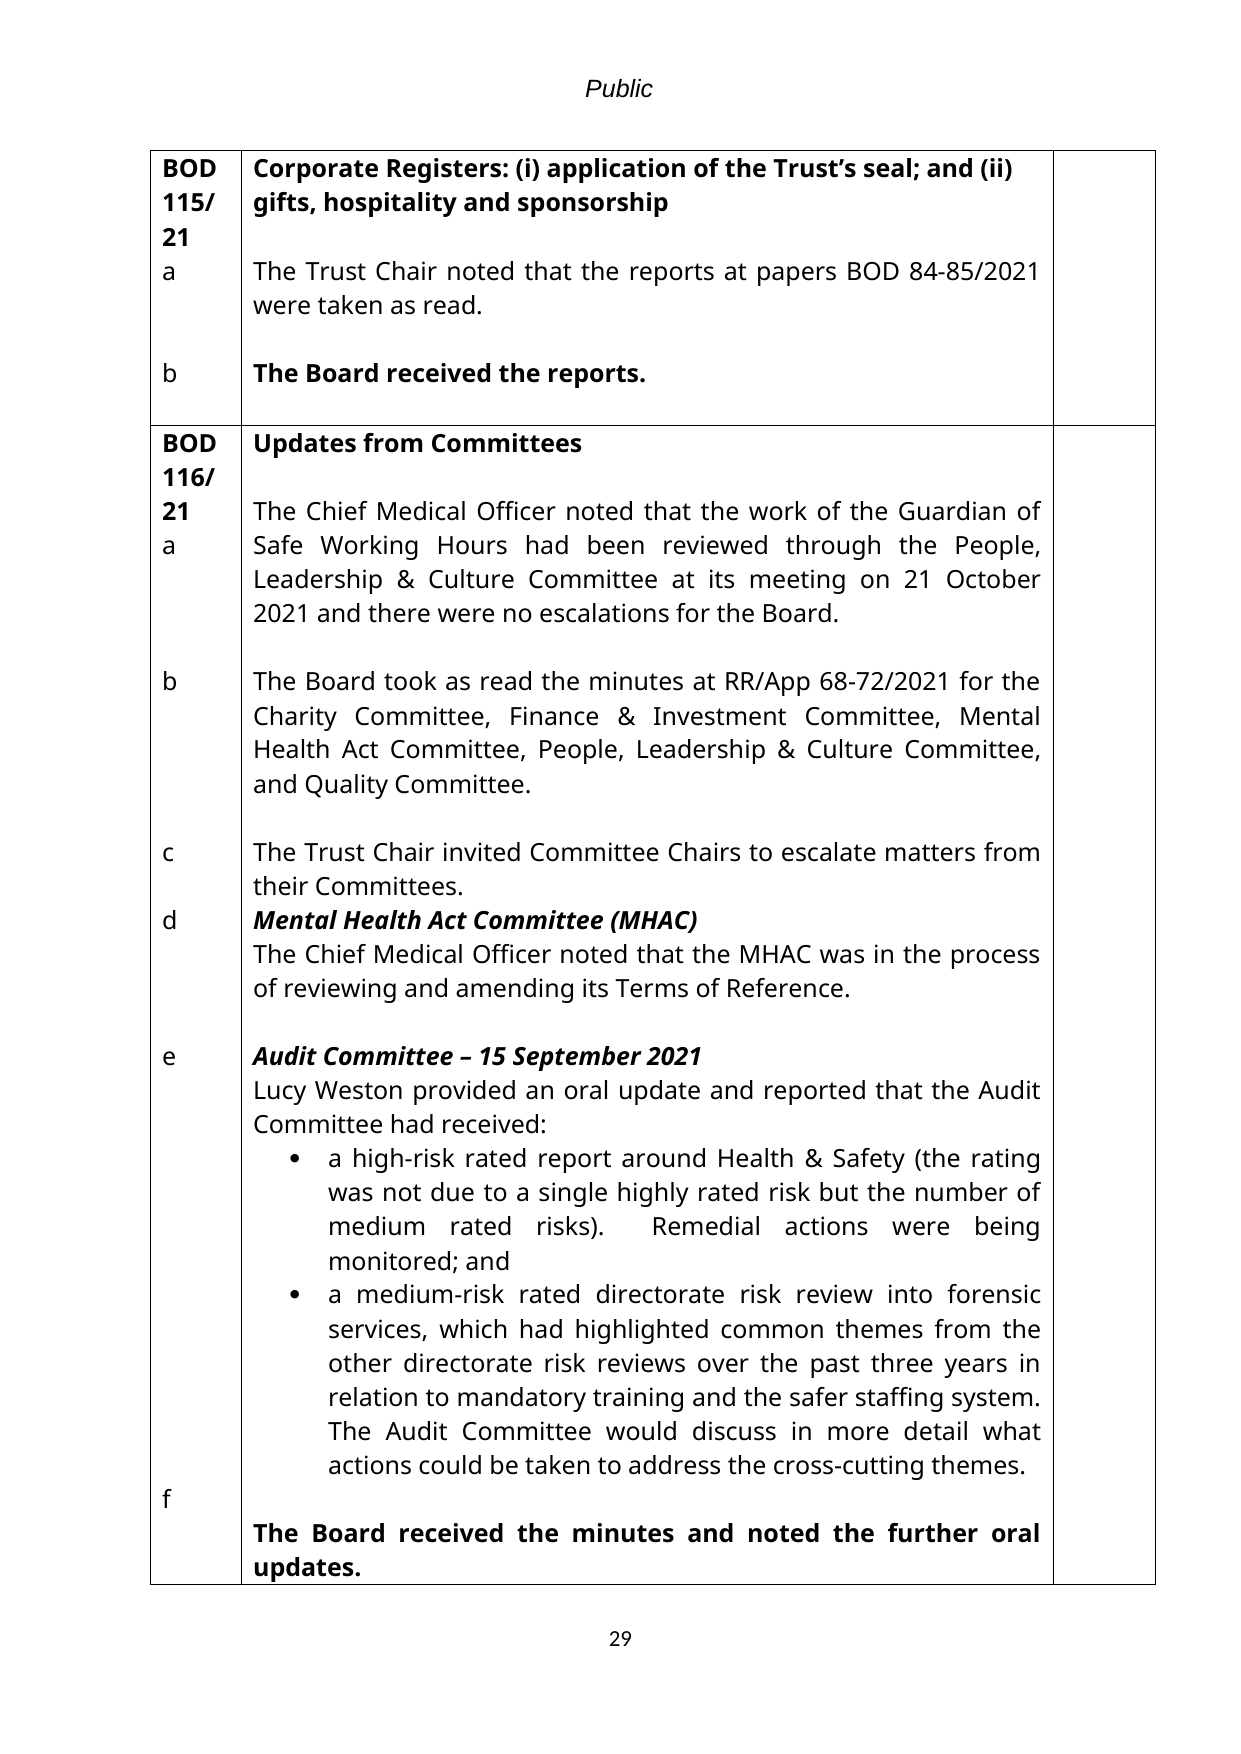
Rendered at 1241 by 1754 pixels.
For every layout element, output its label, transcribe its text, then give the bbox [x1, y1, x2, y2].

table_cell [151, 426, 241, 1584]
table_cell [1054, 151, 1155, 424]
table_cell Corporate Registers: (i) application of the Trust’s seal; and (ii) gifts, hospitality and sponsorship The Trust Chair noted that the reports at papers BOD 84-85/2021 were taken as read. The Board received the reports. [242, 151, 1053, 424]
table_cell BOD 115/ 21 a b [151, 151, 241, 424]
table_cell [1054, 426, 1155, 1584]
